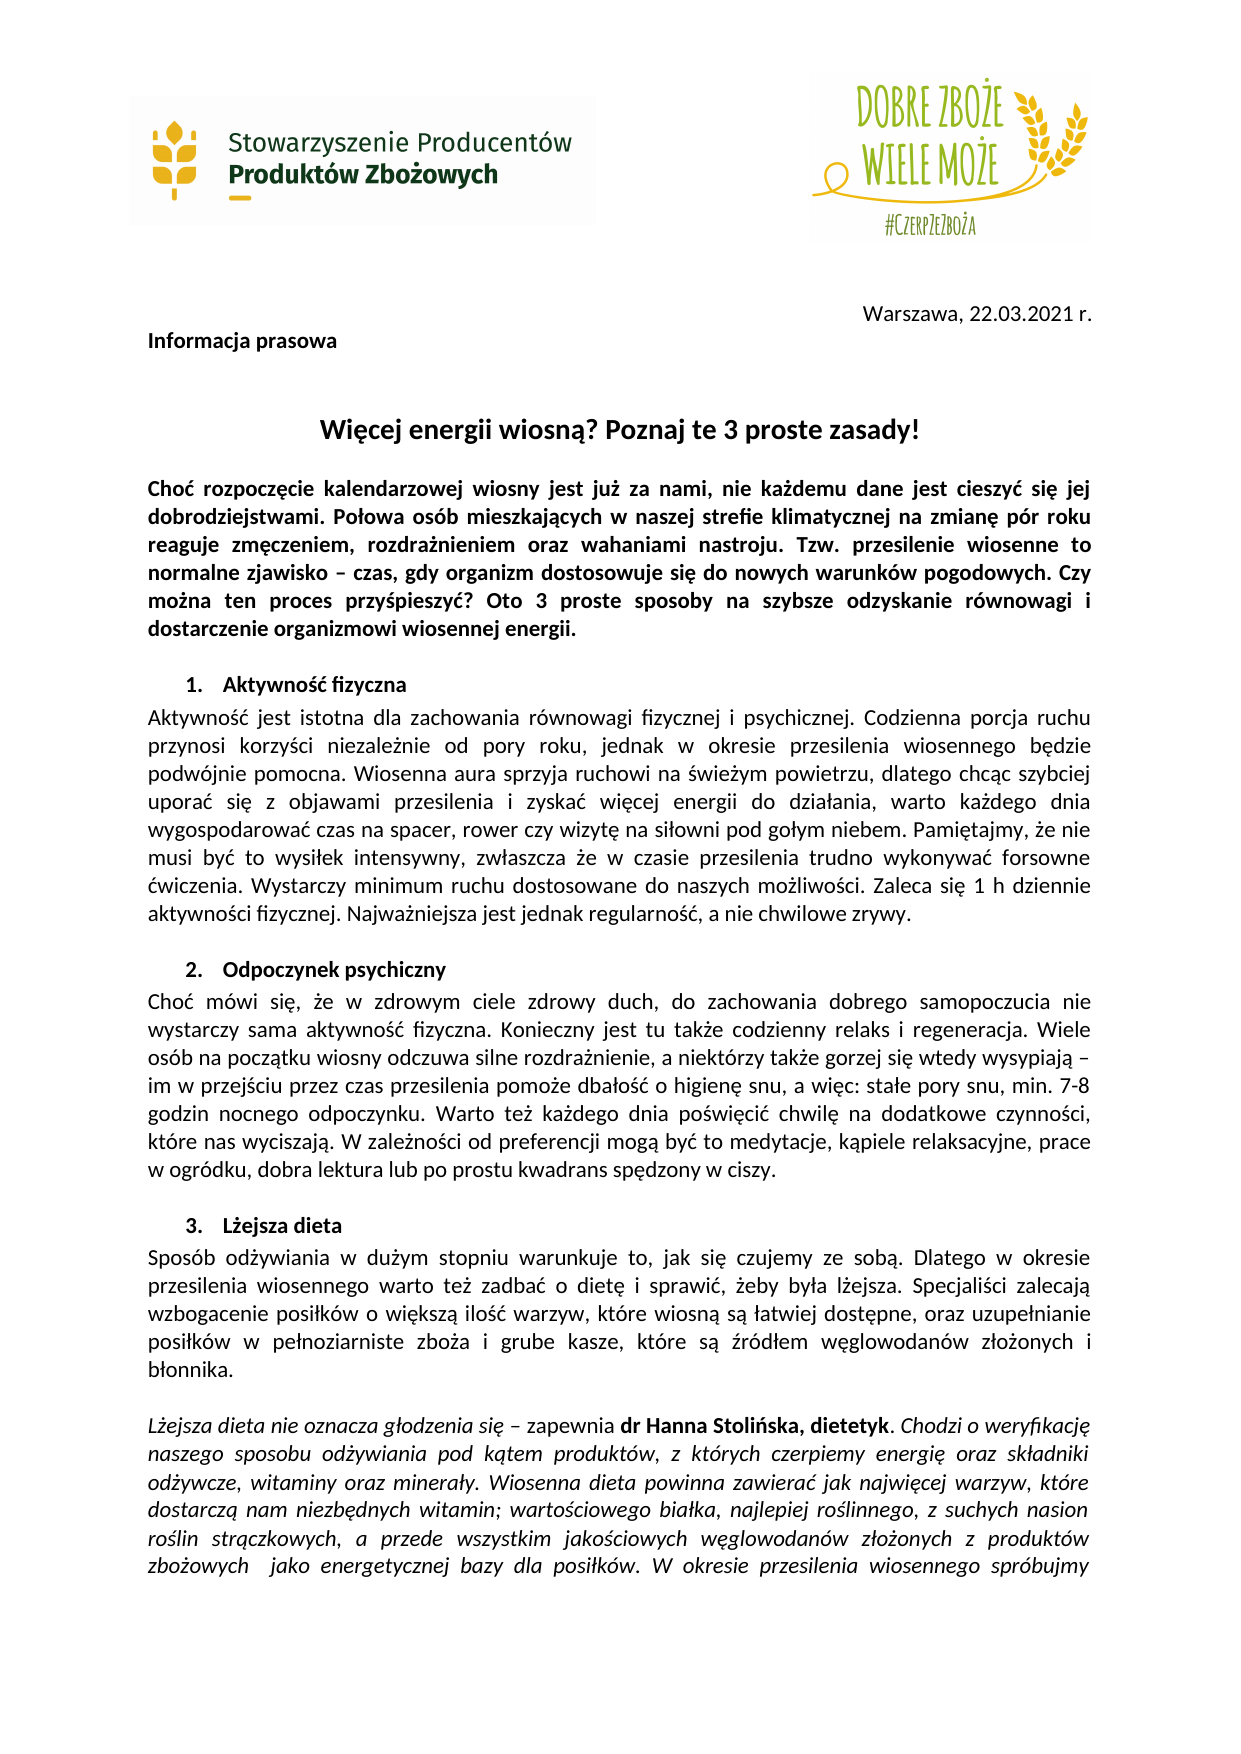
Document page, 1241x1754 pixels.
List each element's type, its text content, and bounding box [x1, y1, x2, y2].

text Informacja prasowa [148, 327, 1093, 355]
list Odpoczynek psychiczny [185, 955, 1093, 983]
text Warszawa, 22.03.2021 r. [148, 299, 1093, 327]
list Lżejsza dieta [185, 1211, 1093, 1239]
text Więcej energii wiosną? Poznaj te 3 proste zasady! [148, 411, 1093, 446]
text Choć mówi się, że w zdrowym ciele zdrowy duch, do zachowania dobrego samopoczucia nie wystarczy sama aktywność fizyczna. Konieczny jest tu także codzienny relaks i regeneracja. Wiele osób na początku wiosny odczuwa silne rozdrażnienie, a niektórzy także gorzej się wtedy wysypiają – im w przejściu przez czas przesilenia pomoże dbałość o higienę snu, a więc: stałe pory snu, min. 7-8 godzin nocnego odpoczynku. Warto też każdego dnia poświęcić chwilę na dodatkowe czynności, które nas wyciszają. W zależności od preferencji mogą być to medytacje, kąpiele relaksacyjne, prace w ogródku, dobra lektura lub po prostu kwadrans spędzony w ciszy. [148, 987, 1093, 1183]
picture [128, 96, 596, 225]
picture [809, 73, 1093, 243]
text Sposób odżywiania w dużym stopniu warunkuje to, jak się czujemy ze sobą. Dlatego w okresie przesilenia wiosennego warto też zadbać o dietę i sprawić, żeby była lżejsza. Specjaliści zalecają wzbogacenie posiłków o większą ilość warzyw, które wiosną są łatwiej dostępne, oraz uzupełnianie posiłków w pełnoziarniste zboża i grube kasze, które są źródłem węglowodanów złożonych i błonnika. [148, 1243, 1093, 1383]
list Aktywność fizyczna [185, 671, 1093, 698]
text Aktywność jest istotna dla zachowania równowagi fizycznej i psychicznej. Codzienna porcja ruchu przynosi korzyści niezależnie od pory roku, jednak w okresie przesilenia wiosennego będzie podwójnie pomocna. Wiosenna aura sprzyja ruchowi na świeżym powietrzu, dlatego chcąc szybciej uporać się z objawami przesilenia i zyskać więcej energii do działania, warto każdego dnia wygospodarować czas na spacer, rower czy wizytę na siłowni pod gołym niebem. Pamiętajmy, że nie musi być to wysiłek intensywny, zwłaszcza że w czasie przesilenia trudno wykonywać forsowne ćwiczenia. Wystarczy minimum ruchu dostosowane do naszych możliwości. Zaleca się 1 h dziennie aktywności fizycznej. Najważniejsza jest jednak regularność, a nie chwilowe zrywy. [148, 703, 1093, 927]
text Choć rozpoczęcie kalendarzowej wiosny jest już za nami, nie każdemu dane jest cieszyć się jej dobrodziejstwami. Połowa osób mieszkających w naszej strefie klimatycznej na zmianę pór roku reaguje zmęczeniem, rozdrażnieniem oraz wahaniami nastroju. Tzw. przesilenie wiosenne to normalne zjawisko – czas, gdy organizm dostosowuje się do nowych warunków pogodowych. Czy można ten proces przyśpieszyć? Oto 3 proste sposoby na szybsze odzyskanie równowagi i dostarczenie organizmowi wiosennej energii. [148, 474, 1093, 642]
